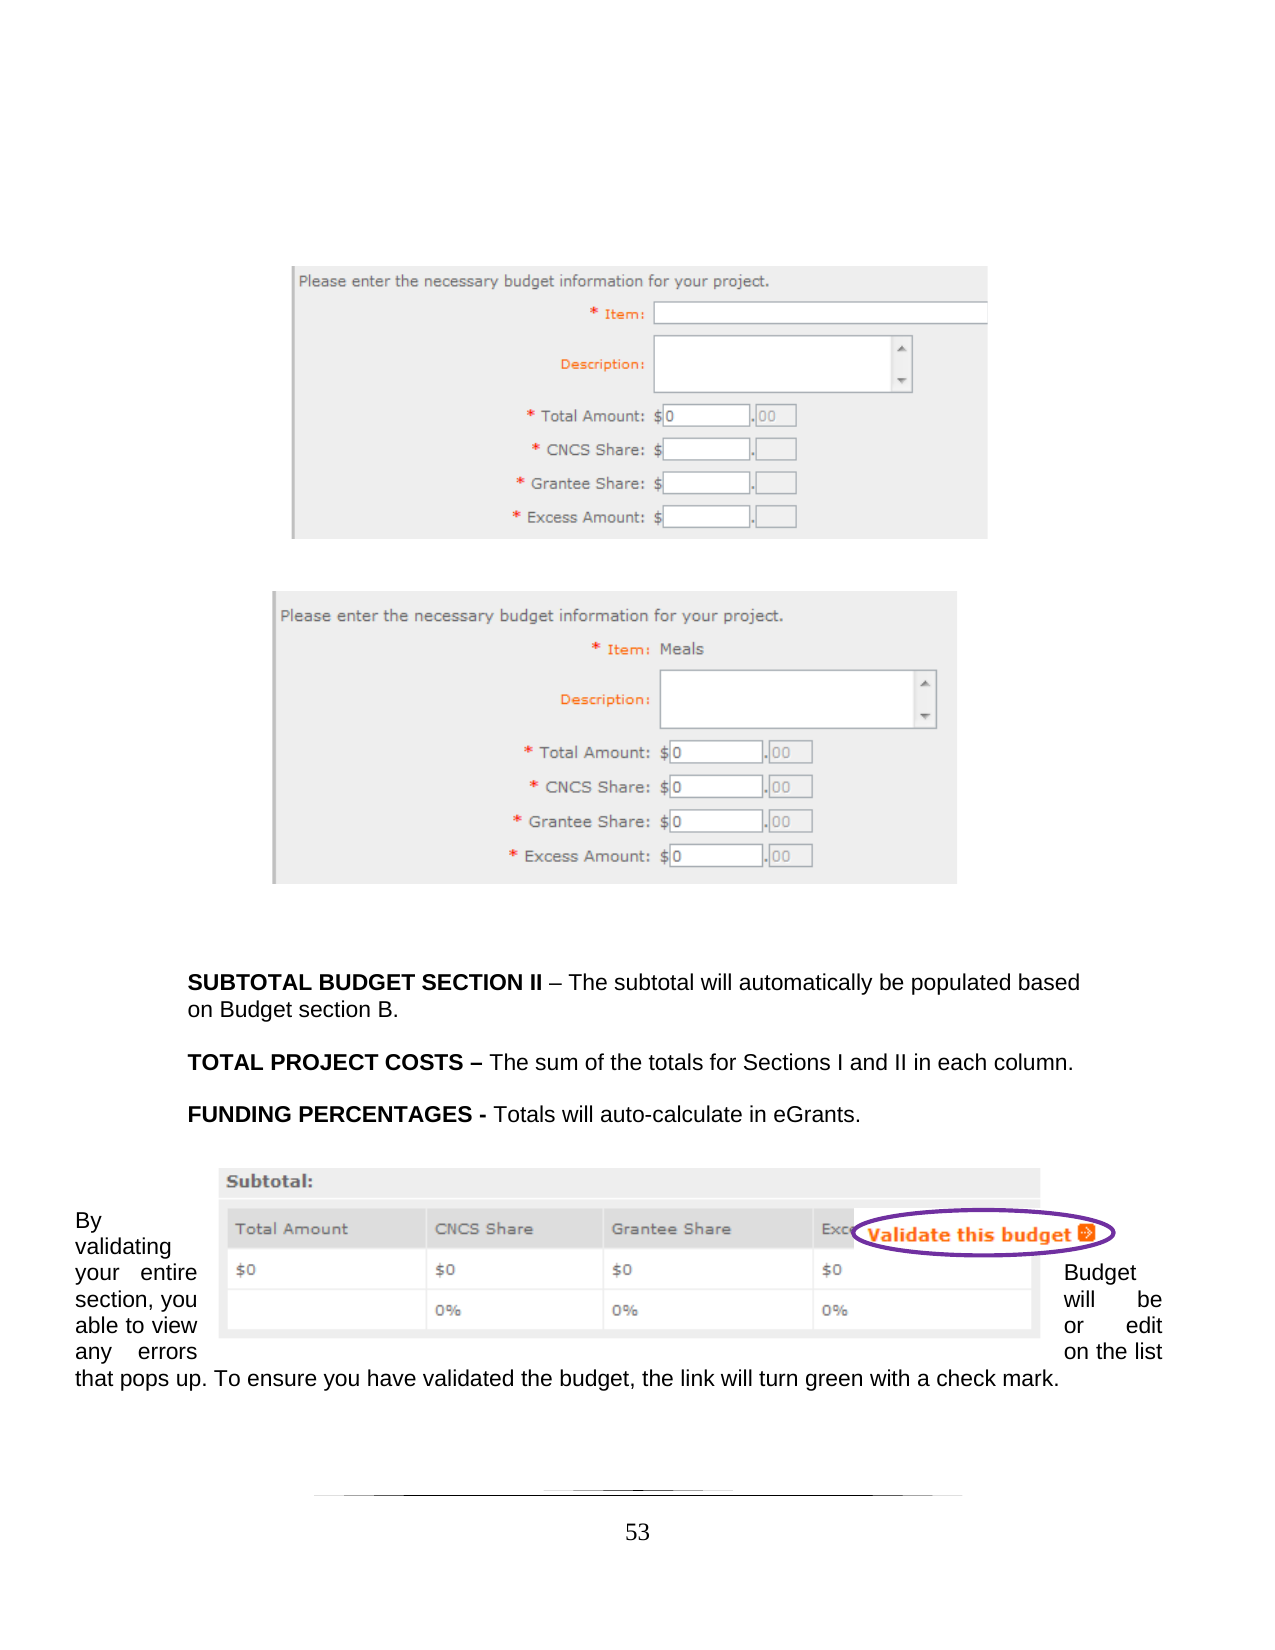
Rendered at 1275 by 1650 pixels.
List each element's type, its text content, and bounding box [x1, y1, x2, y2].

text SUBTOTAL BUDGET SECTION II – The subtotal will automatically be populated based on Budget section B. [187, 969, 1089, 1022]
text TOTAL PROJECT COSTS – The sum of the totals for Sections I and II in each column. [187, 1048, 1162, 1075]
text FUNDING PERCENTAGES - Totals will auto-calculate in eGrants. [187, 1101, 1162, 1127]
picture [291, 266, 988, 539]
picture [856, 1213, 1108, 1253]
picture [272, 591, 958, 884]
text By validating your entire Budget section, you will be able to view or edit any errors on the list that pops up. To ensure you have validated the budget, the link will turn green with a check mark. [75, 1207, 1162, 1391]
picture [1069, 1243, 1108, 1253]
picture [216, 1168, 1108, 1343]
